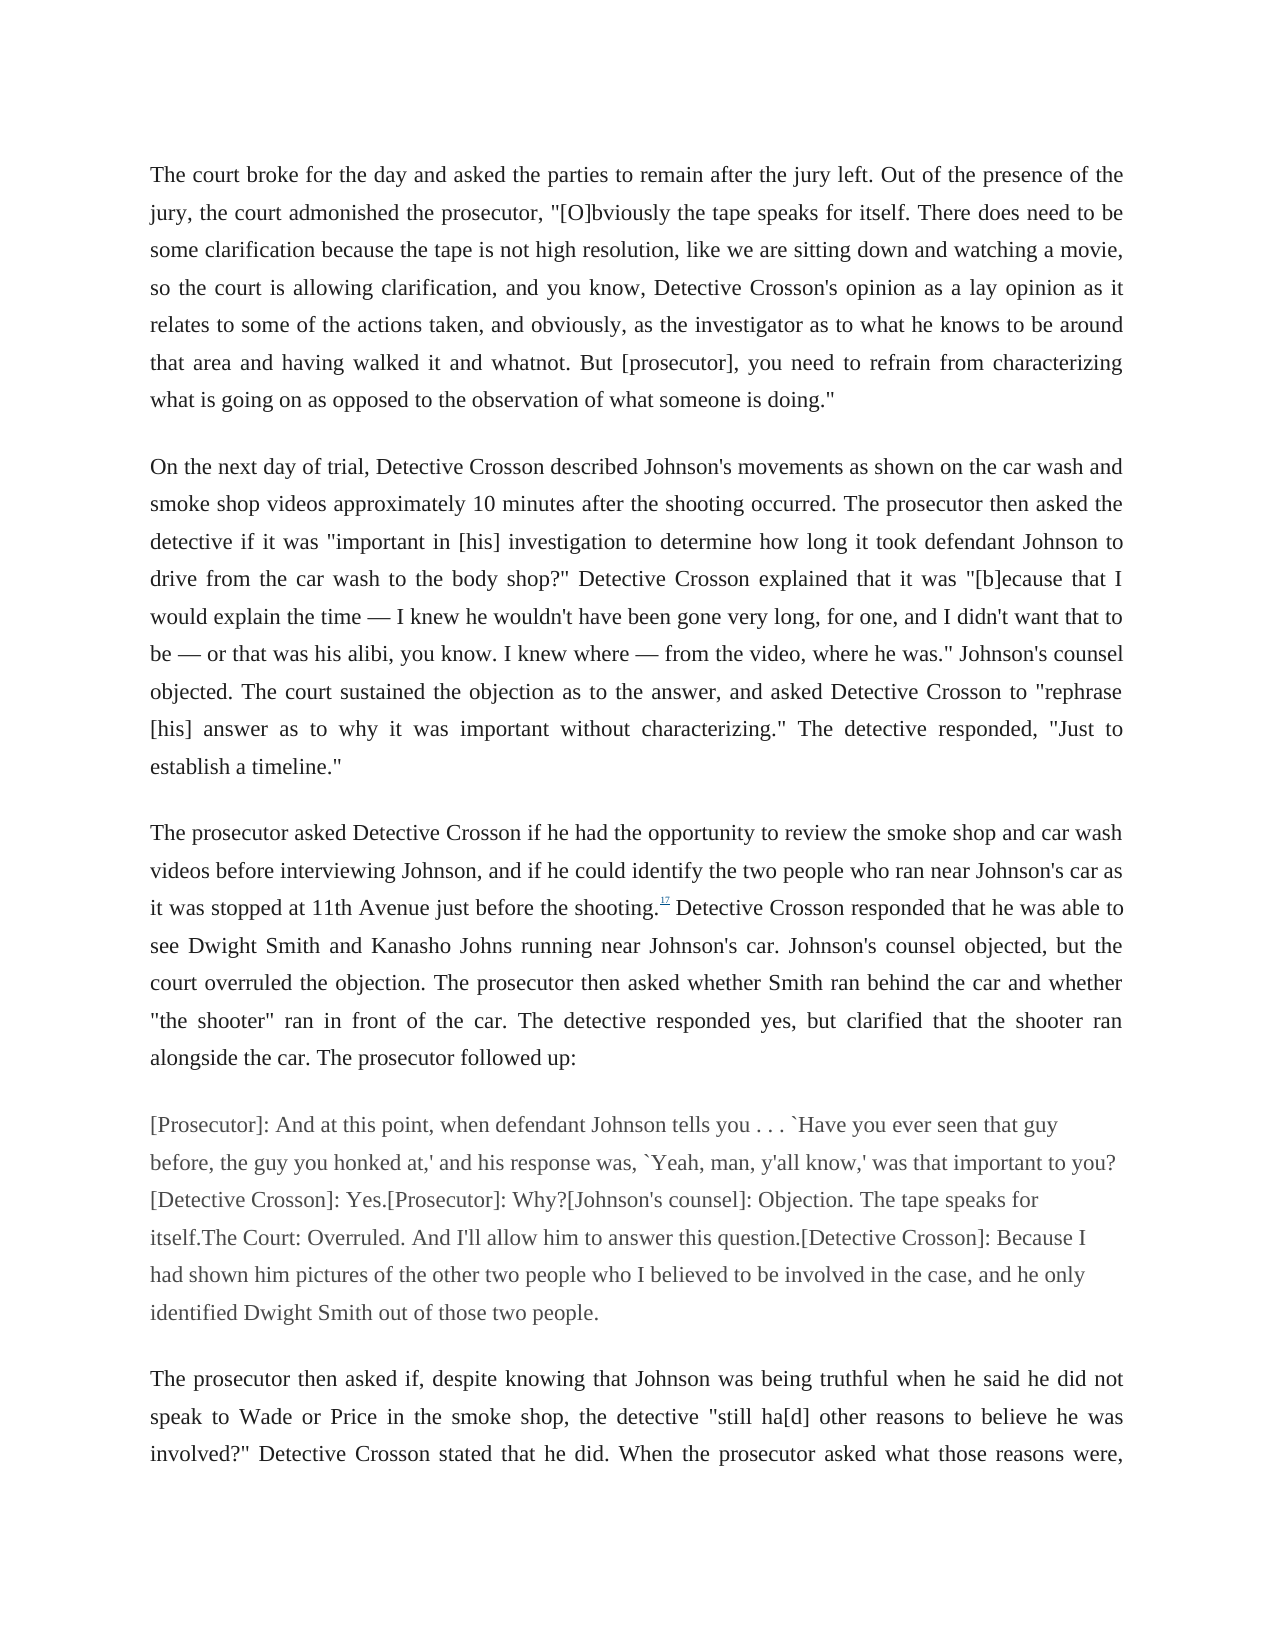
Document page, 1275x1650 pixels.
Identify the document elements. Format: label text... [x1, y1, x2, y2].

text [Prosecutor]: And at this point, when defendant Johnson tells you . . . `Have you ever seen that guy before, the guy you honked at,' and his response was, `Yeah, man, y'all know,' was that important to you?[Detective Crosson]: Yes.[Prosecutor]: Why?[Johnson's counsel]: Objection. The tape speaks for itself.The Court: Overruled. And I'll allow him to answer this question.[Detective Crosson]: Because I had shown him pictures of the other two people who I believed to be involved in the case, and he only identified Dwight Smith out of those two people. [150, 1100, 1125, 1325]
text The court broke for the day and asked the parties to remain after the jury left. Out of the presence of the jury, the court admonished the prosecutor, "[O]bviously the tape speaks for itself. There does need to be some clarification because the tape is not high resolution, like we are sitting down and watching a movie, so the court is allowing clarification, and you know, Detective Crosson's opinion as a lay opinion as it relates to some of the actions taken, and obviously, as the investigator as to what he knows to be around that area and having walked it and whatnot. But [prosecutor], you need to refrain from characterizing what is going on as opposed to the observation of what someone is doing." [150, 150, 1125, 412]
text On the next day of trial, Detective Crosson described Johnson's movements as shown on the car wash and smoke shop videos approximately 10 minutes after the shooting occurred. The prosecutor then asked the detective if it was "important in [his] investigation to determine how long it took defendant Johnson to drive from the car wash to the body shop?" Detective Crosson explained that it was "[b]ecause that I would explain the time — I knew he wouldn't have been gone very long, for one, and I didn't want that to be — or that was his alibi, you know. I knew where — from the video, where he was." Johnson's counsel objected. The court sustained the objection as to the answer, and asked Detective Crosson to "rephrase [his] answer as to why it was important without characterizing." The detective responded, "Just to establish a timeline." [150, 442, 1125, 779]
text The prosecutor asked Detective Crosson if he had the opportunity to review the smoke shop and car wash videos before interviewing Johnson, and if he could identify the two people who ran near Johnson's car as it was stopped at 11th Avenue just before the shooting.17 Detective Crosson responded that he was able to see Dwight Smith and Kanasho Johns running near Johnson's car. Johnson's counsel objected, but the court overruled the objection. The prosecutor then asked whether Smith ran behind the car and whether "the shooter" ran in front of the car. The detective responded yes, but clarified that the shooter ran alongside the car. The prosecutor followed up: [150, 808, 1125, 1071]
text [150, 1354, 1125, 1467]
